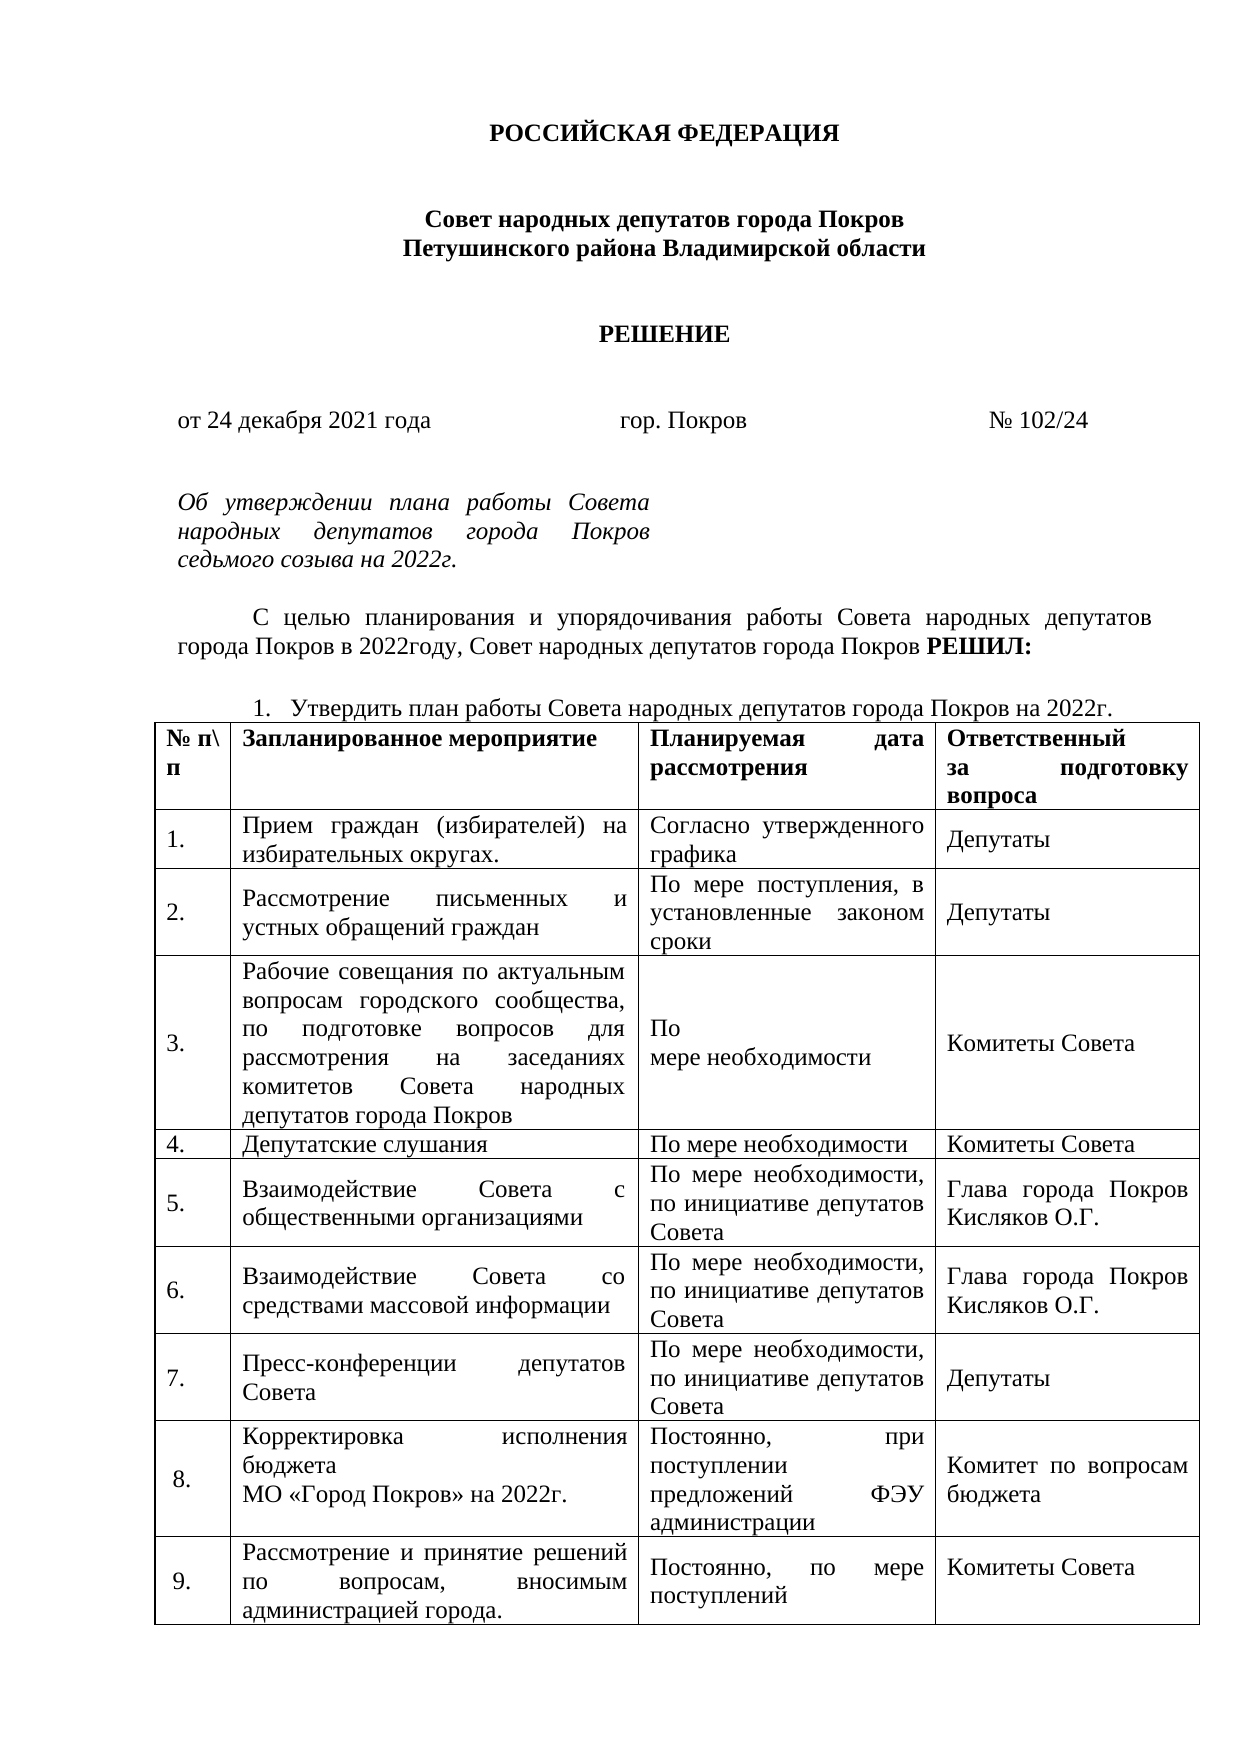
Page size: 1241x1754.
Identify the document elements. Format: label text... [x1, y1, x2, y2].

table_cell 8. [156, 1421, 230, 1536]
table_cell По мере необходимости [639, 1130, 935, 1158]
table_cell Взаимодействие Совета со средствами массовой информации [231, 1247, 638, 1333]
table_cell По мере необходимости, по инициативе депутатов Совета [639, 1334, 935, 1420]
list Утвердить план работы Совета народных депутатов города Покров на 2022г. [252, 693, 1152, 722]
text Петушинского района Владимирской области [177, 233, 1152, 262]
text от 24 декабря 2021 года гор. Покров № 102/24 [177, 406, 1152, 434]
table_cell 3. [156, 956, 230, 1128]
table_header Планируемая дата рассмотрения [639, 723, 935, 809]
table_cell По мере необходимости [639, 956, 935, 1128]
table_cell 5. [156, 1159, 230, 1246]
table_cell По мере необходимости, по инициативе депутатов Совета [639, 1159, 935, 1246]
table_cell Комитет по вопросам бюджета [936, 1421, 1199, 1536]
table_cell Депутаты [936, 1334, 1199, 1420]
text РЕШЕНИЕ [177, 319, 1152, 348]
table_cell Постоянно, при поступлении предложений ФЭУ администрации [639, 1421, 935, 1536]
table_cell 4. [156, 1130, 230, 1158]
table_cell Комитеты Совета [936, 1537, 1199, 1623]
table_cell Депутаты [936, 869, 1199, 955]
table_cell Рассмотрение и принятие решений по вопросам, вносимым администрацией города. [231, 1537, 638, 1623]
table_cell 6. [156, 1247, 230, 1333]
table_cell Депутаты [936, 810, 1199, 868]
table_cell Корректировка исполнения бюджета МО «Город Покров» на 2022г. [231, 1421, 638, 1536]
text РОССИЙСКАЯ ФЕДЕРАЦИЯ [177, 118, 1152, 147]
table_cell 1. [156, 810, 230, 868]
table_cell Пресс-конференции депутатов Совета [231, 1334, 638, 1420]
table_cell Депутатские слушания [231, 1130, 638, 1158]
table_cell 2. [156, 869, 230, 955]
table_header Запланированное мероприятие [231, 723, 638, 809]
table_header Ответственный за подготовку вопроса [936, 723, 1199, 809]
table_cell Прием граждан (избирателей) на избирательных округах. [231, 810, 638, 868]
table_header № п\п [156, 723, 230, 809]
table_cell По мере необходимости, по инициативе депутатов Совета [639, 1247, 935, 1333]
table_cell Глава города Покров Кисляков О.Г. [936, 1247, 1199, 1333]
table_cell Комитеты Совета [936, 956, 1199, 1128]
table_cell Взаимодействие Совета с общественными организациями [231, 1159, 638, 1246]
table_cell 7. [156, 1334, 230, 1420]
table_cell 9. [156, 1537, 230, 1623]
table_cell Комитеты Совета [936, 1130, 1199, 1158]
text С целью планирования и упорядочивания работы Совета народных депутатов города Покров в 2022году, Совет народных депутатов города Покров РЕШИЛ: [177, 602, 1152, 659]
text Совет народных депутатов города Покров [177, 204, 1152, 233]
table_cell Рабочие совещания по актуальным вопросам городского сообщества, по подготовке вопросов для рассмотрения на заседаниях комитетов Совета народных депутатов города Покров [231, 956, 638, 1128]
table_cell Согласно утвержденного графика [639, 810, 935, 868]
table_cell По мере поступления, в установленные законом сроки [639, 869, 935, 955]
table_cell Глава города Покров Кисляков О.Г. [936, 1159, 1199, 1246]
table_cell Рассмотрение письменных и устных обращений граждан [231, 869, 638, 955]
text Об утверждении плана работы Совета народных депутатов города Покров седьмого созыва на 2022г. [177, 487, 650, 573]
table_cell Постоянно, по мере поступлений [639, 1537, 935, 1623]
